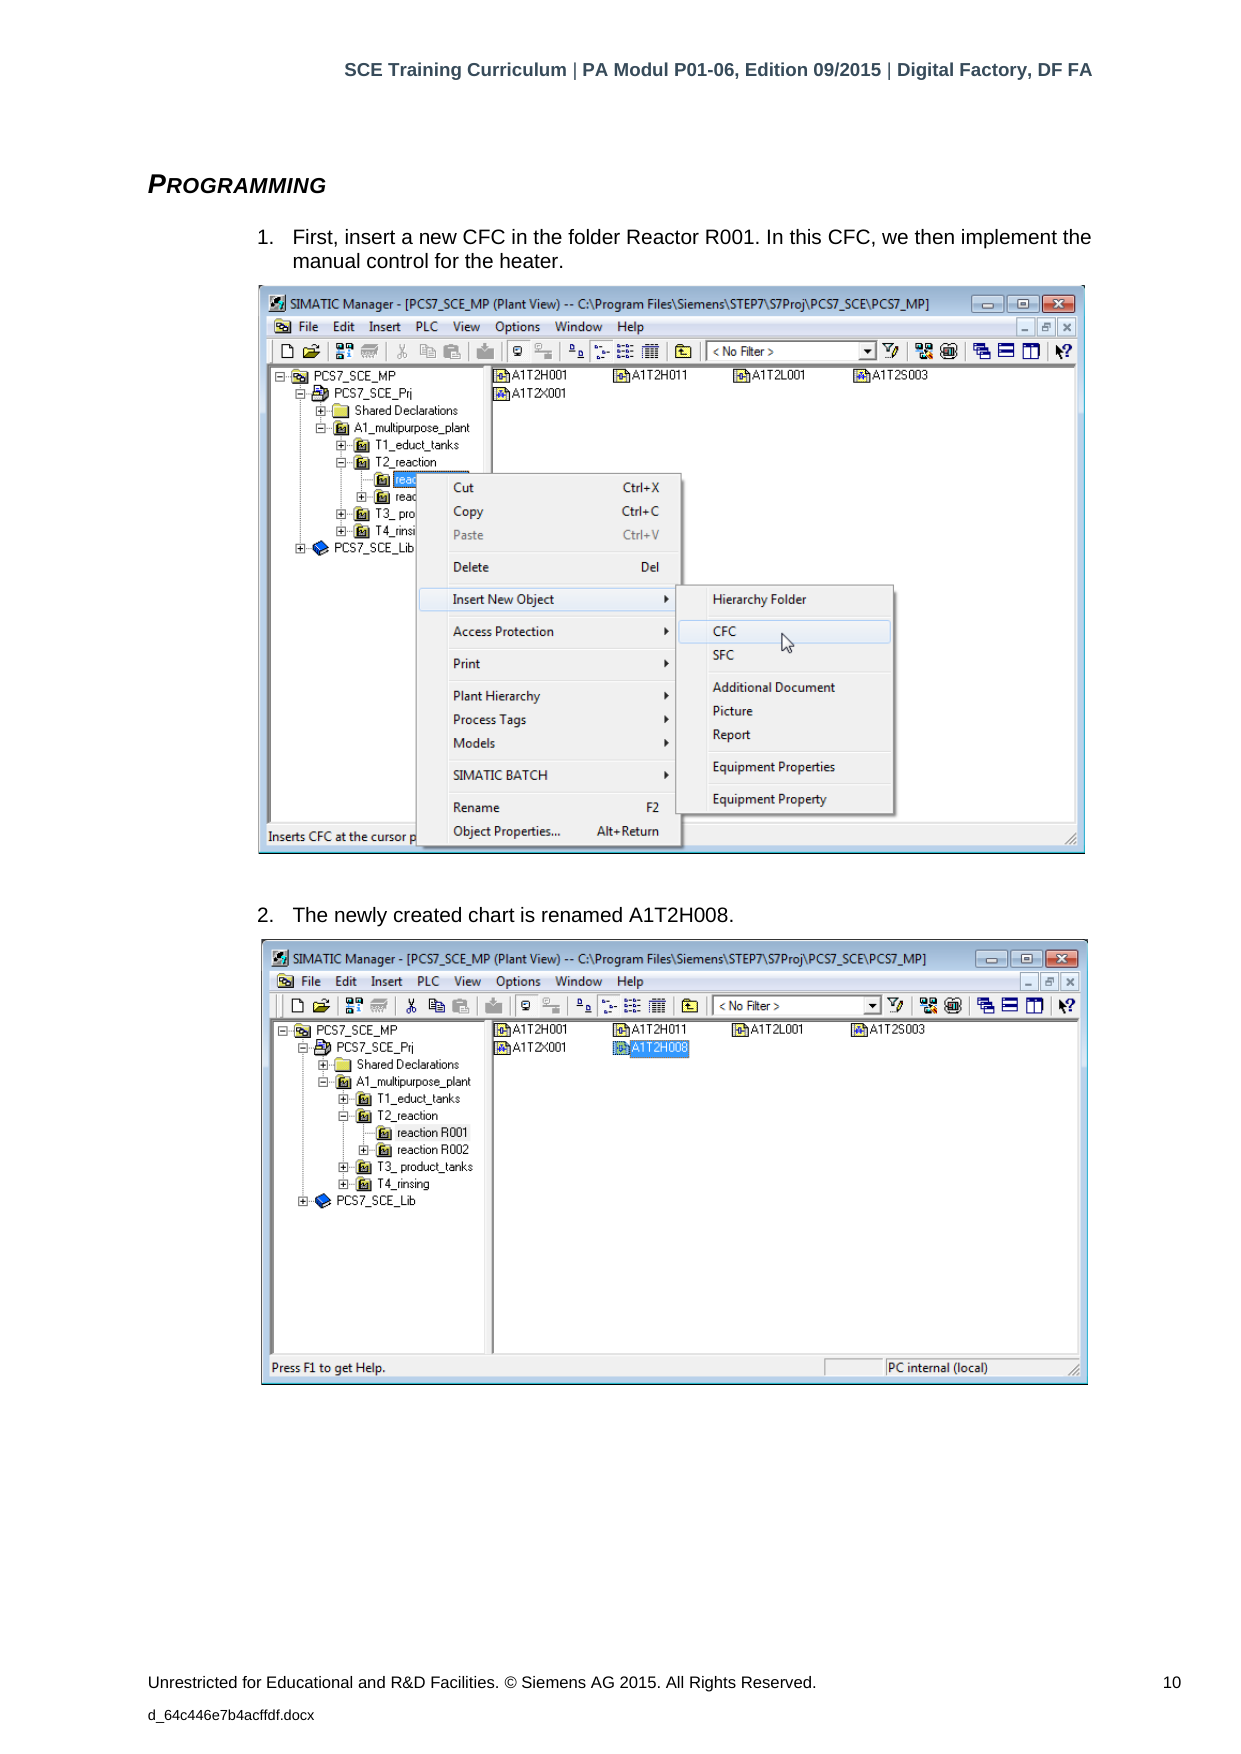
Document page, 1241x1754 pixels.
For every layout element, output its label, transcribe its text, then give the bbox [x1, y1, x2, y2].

list First, insert a new CFC in the folder Reactor R001. In this CFC, we then implement the manual control for the heater. [257, 224, 1093, 272]
picture [261, 939, 1088, 1385]
list The newly created chart is renamed A1T2H008. [257, 903, 1093, 927]
subtitle Programming [148, 168, 1093, 200]
picture [258, 285, 1085, 854]
